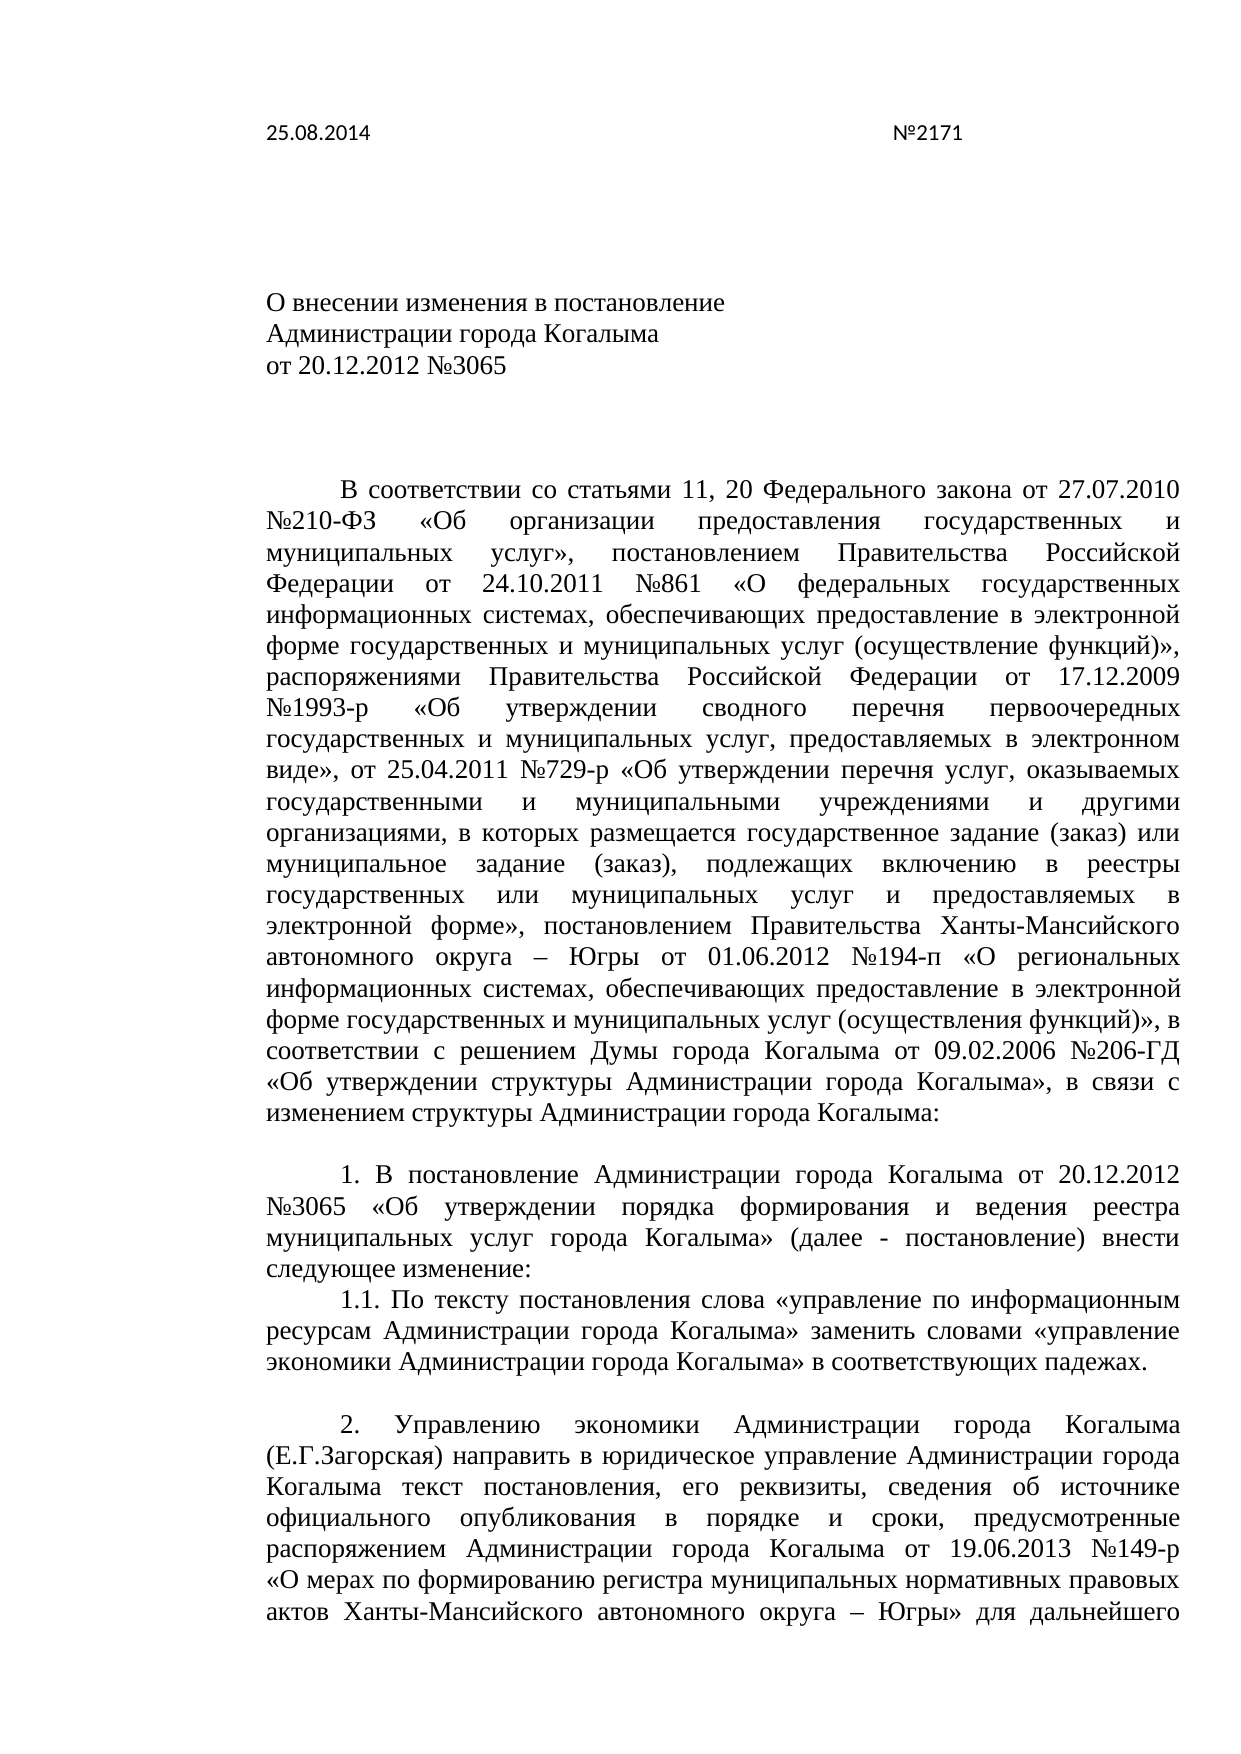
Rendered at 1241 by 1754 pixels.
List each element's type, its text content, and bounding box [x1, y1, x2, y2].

text 1.1. По тексту постановления слова «управление по информационным ресурсам Администрации города Когалыма» заменить словами «управление экономики Администрации города Когалыма» в соответствующих падежах. [266, 1283, 1181, 1377]
text В соответствии со статьями 11, 20 Федерального закона от 27.07.2010 №210-ФЗ «Об организации предоставления государственных и муниципальных услуг», постановлением Правительства Российской Федерации от 24.10.2011 №861 «О федеральных государственных информационных системах, обеспечивающих предоставление в электронной форме государственных и муниципальных услуг (осуществление функций)», распоряжениями Правительства Российской Федерации от 17.12.2009 №1993-р «Об утверждении сводного перечня первоочередных государственных и муниципальных услуг, предоставляемых в электронном виде», от 25.04.2011 №729-р «Об утверждении перечня услуг, оказываемых государственными и муниципальными учреждениями и другими организациями, в которых размещается государственное задание (заказ) или муниципальное задание (заказ), подлежащих включению в реестры государственных или муниципальных услуг и предоставляемых в электронной форме», постановлением Правительства Ханты-Мансийского автономного округа – Югры от 01.06.2012 №194-п «О региональных информационных системах, обеспечивающих предоставление в электронной форме государственных и муниципальных услуг (осуществления функций)», в соответствии с решением Думы города Когалыма от 09.02.2006 №206-ГД «Об утверждении структуры Администрации города Когалыма», в связи с изменением структуры Администрации города Когалыма: [266, 473, 1181, 1127]
text Администрации города Когалыма [266, 318, 1176, 349]
text от 20.12.2012 №3065 [266, 349, 1176, 380]
text 1. В постановление Администрации города Когалыма от 20.12.2012 №3065 «Об утверждении порядка формирования и ведения реестра муниципальных услуг города Когалыма» (далее - постановление) внести следующее изменение: [266, 1159, 1181, 1283]
text 25.08.2014 №2171 [266, 118, 1181, 146]
text О внесении изменения в постановление [266, 286, 1176, 318]
